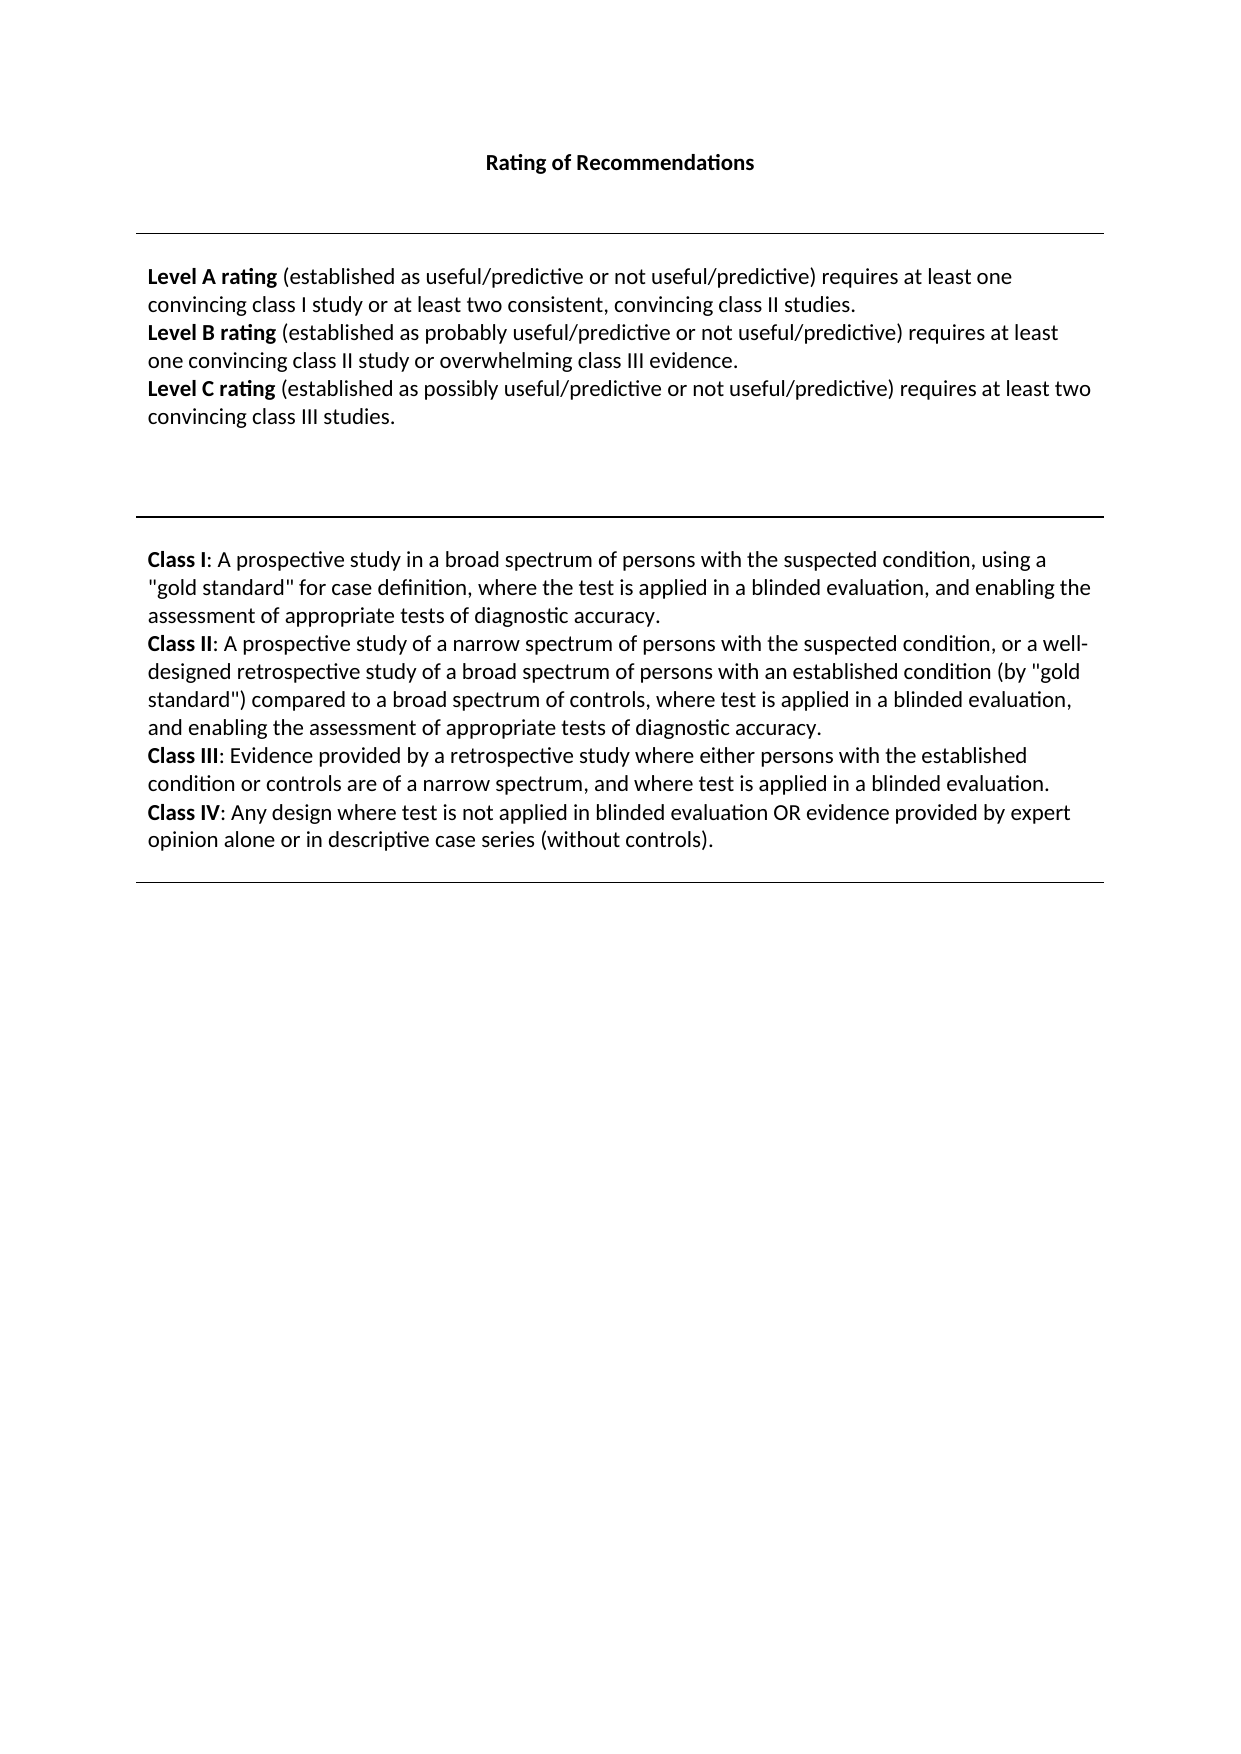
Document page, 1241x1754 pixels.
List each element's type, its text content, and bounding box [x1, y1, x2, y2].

table_cell Class IV: Any design where test is not applied in blinded evaluation OR evidence provided by expert opinion alone or in descriptive case series (without controls). [136, 798, 1104, 882]
table_cell Level C rating (established as possibly useful/predictive or not useful/predictive) requires at least two convincing class III studies. [136, 374, 1104, 430]
table_cell Class II: A prospective study of a narrow spectrum of persons with the suspected condition, or a well-designed retrospective study of a broad spectrum of persons with an established condition (by "gold standard") compared to a broad spectrum of controls, where test is applied in a blinded evaluation, and enabling the assessment of appropriate tests of diagnostic accuracy. [136, 630, 1104, 742]
table_cell Level B rating (established as probably useful/predictive or not useful/predictive) requires at least one convincing class II study or overwhelming class III evidence. [136, 318, 1104, 374]
table_header Level A rating (established as useful/predictive or not useful/predictive) requires at least one convincing class I study or at least two consistent, convincing class II studies. [136, 234, 1104, 318]
table_header Class I: A prospective study in a broad spectrum of persons with the suspected condition, using a "gold standard" for case definition, where the test is applied in a blinded evaluation, and enabling the assessment of appropriate tests of diagnostic accuracy. [136, 518, 1104, 629]
table_cell Class III: Evidence provided by a retrospective study where either persons with the established condition or controls are of a narrow spectrum, and where test is applied in a blinded evaluation. [136, 742, 1104, 798]
text Rating of Recommendations [148, 148, 1093, 176]
